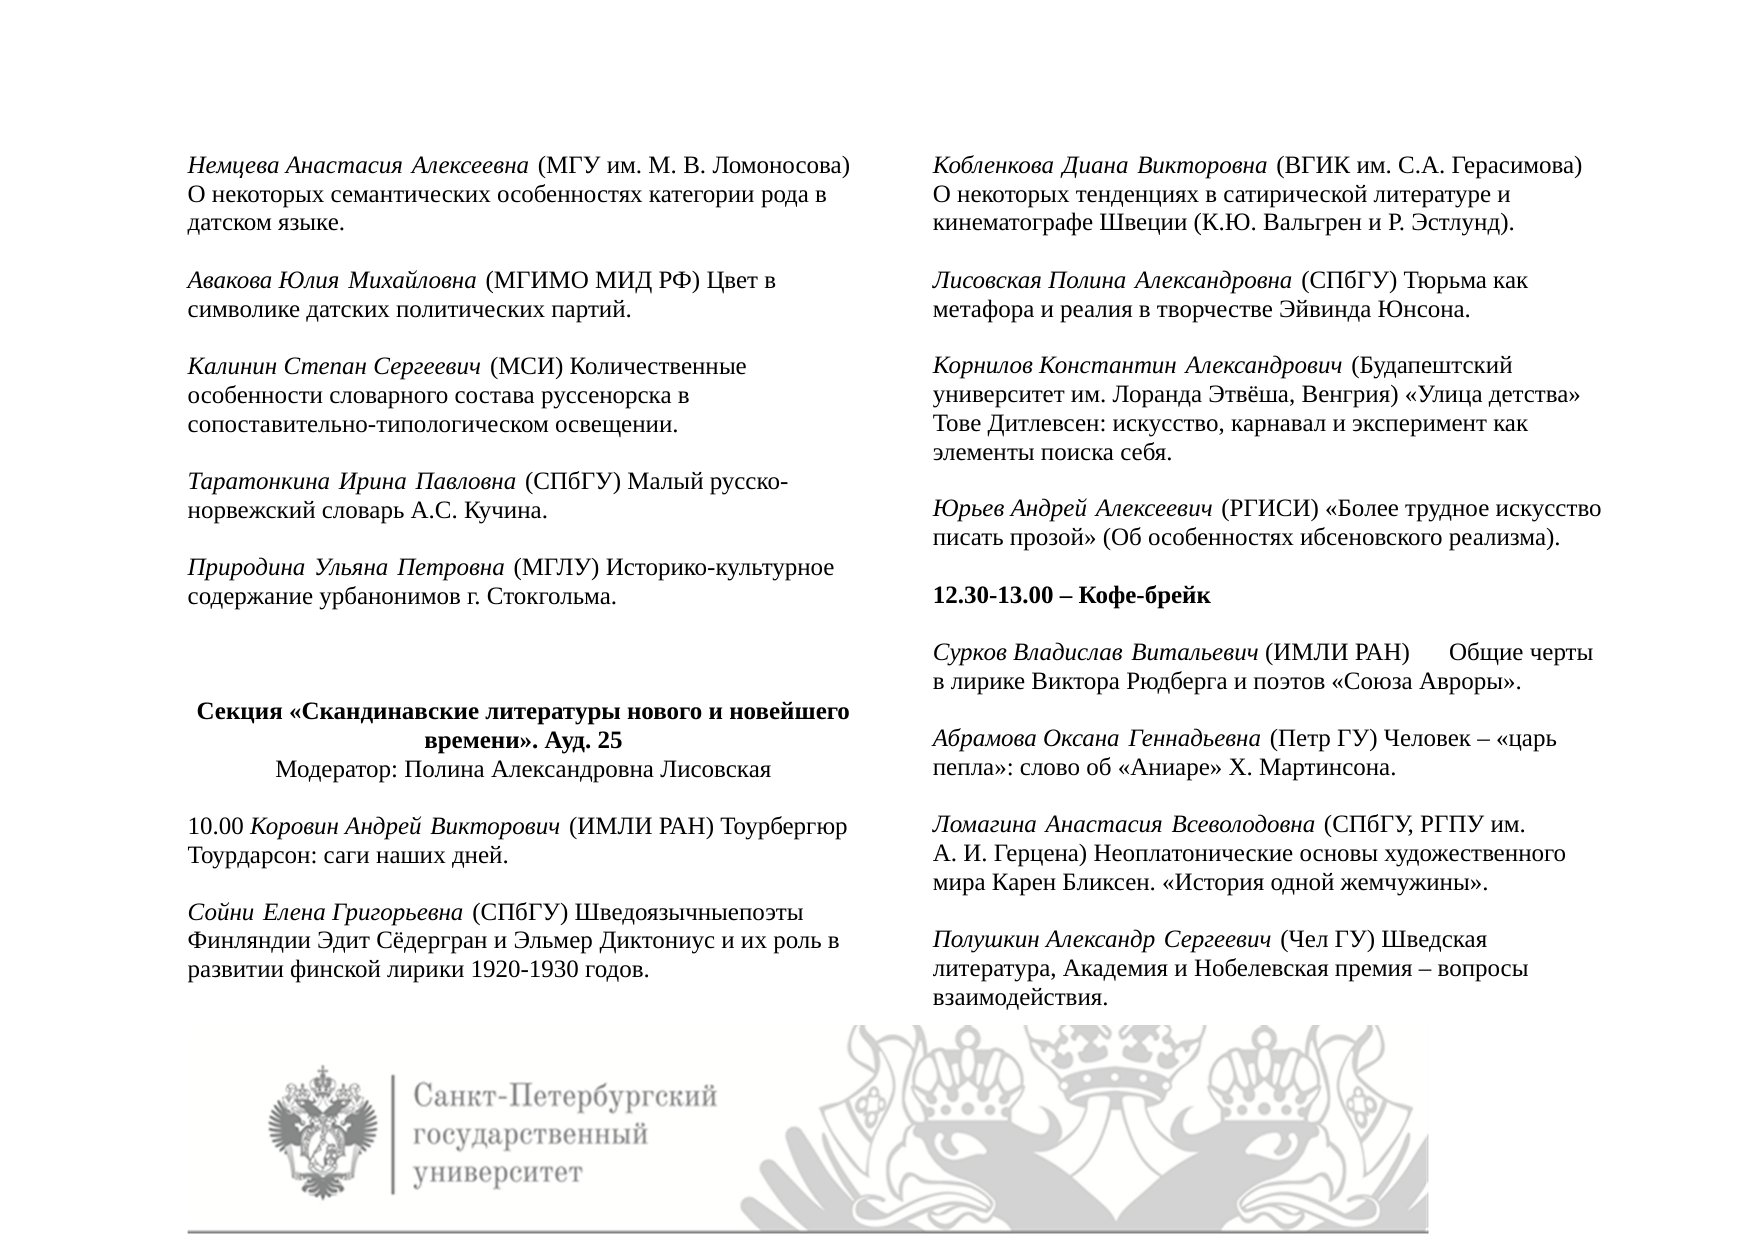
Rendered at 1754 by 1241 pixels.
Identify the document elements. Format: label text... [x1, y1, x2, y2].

picture [187, 1025, 1430, 1235]
text Калинин Степан Сергеевич (МСИ) Количественные особенности словарного состава руссенорска в сопоставительно-типологическом освещении. [187, 351, 859, 437]
text Сурков Владислав Витальевич (ИМЛИ РАН) Общие черты в лирике Виктора Рюдберга и поэтов «Союза Авроры». [933, 637, 1604, 695]
text Корнилов Константин Александрович (Будапештский университет им. Лоранда Этвёша, Венгрия) «Улица детства» Тове Дитлевсен: искусство, карнавал и эксперимент как элементы поиска себя. [933, 351, 1604, 466]
text Кобленкова Диана Викторовна (ВГИК им. С.А. Герасимова) О некоторых тенденциях в сатирической литературе и кинематографе Швеции (К.Ю. Вальгрен и Р. Эстлунд). [933, 150, 1604, 236]
text 12.30-13.00 – Кофе-брейк [933, 580, 1604, 608]
text Юрьев Андрей Алексеевич (РГИСИ) «Более трудное искусство писать прозой» (Об особенностях ибсеновского реализма). [933, 493, 1604, 551]
text Немцева Анастасия Алексеевна (МГУ им. М. В. Ломоносова) О некоторых семантических особенностях категории рода в датском языке. [187, 150, 859, 236]
text Полушкин Александр Сергеевич (Чел ГУ) Шведская литература, Академия и Нобелевская премия – вопросы взаимодействия. [933, 924, 1604, 1010]
text Природина Ульяна Петровна (МГЛУ) Историко-культурное содержание урбанонимов г. Стокгольма. [187, 552, 859, 610]
text Таратонкина Ирина Павловна (СПбГУ) Малый русско-норвежский словарь А.С. Кучина. [187, 466, 859, 524]
text Сойни Елена Григорьевна (СПбГУ) Шведоязычныепоэты Финляндии Эдит Сёдергран и Эльмер Диктониус и их роль в развитии финской лирики 1920-1930 годов. [187, 897, 859, 983]
text Модератор: Полина Александровна Лисовская [187, 754, 859, 782]
text 10.00 Коровин Андрей Викторович (ИМЛИ РАН) Тоурбергюр Тоурдарсон: саги наших дней. [187, 811, 859, 869]
text Ломагина Анастасия Всеволодовна (СПбГУ, РГПУ им. А. И. Герцена) Неоплатонические основы художественного мира Карен Бликсен. «История одной жемчужины». [933, 809, 1604, 895]
text Лисовская Полина Александровна (СПбГУ) Тюрьма как метафора и реалия в творчестве Эйвинда Юнсона. [933, 265, 1604, 322]
text Секция «Скандинавские литературы нового и новейшего времени». Ауд. 25 [187, 696, 859, 754]
text Авакова Юлия Михайловна (МГИМО МИД РФ) Цвет в символике датских политических партий. [187, 265, 859, 322]
text Абрамова Оксана Геннадьевна (Петр ГУ) Человек – «царь пепла»: слово об «Аниаре» Х. Мартинсона. [933, 723, 1604, 780]
